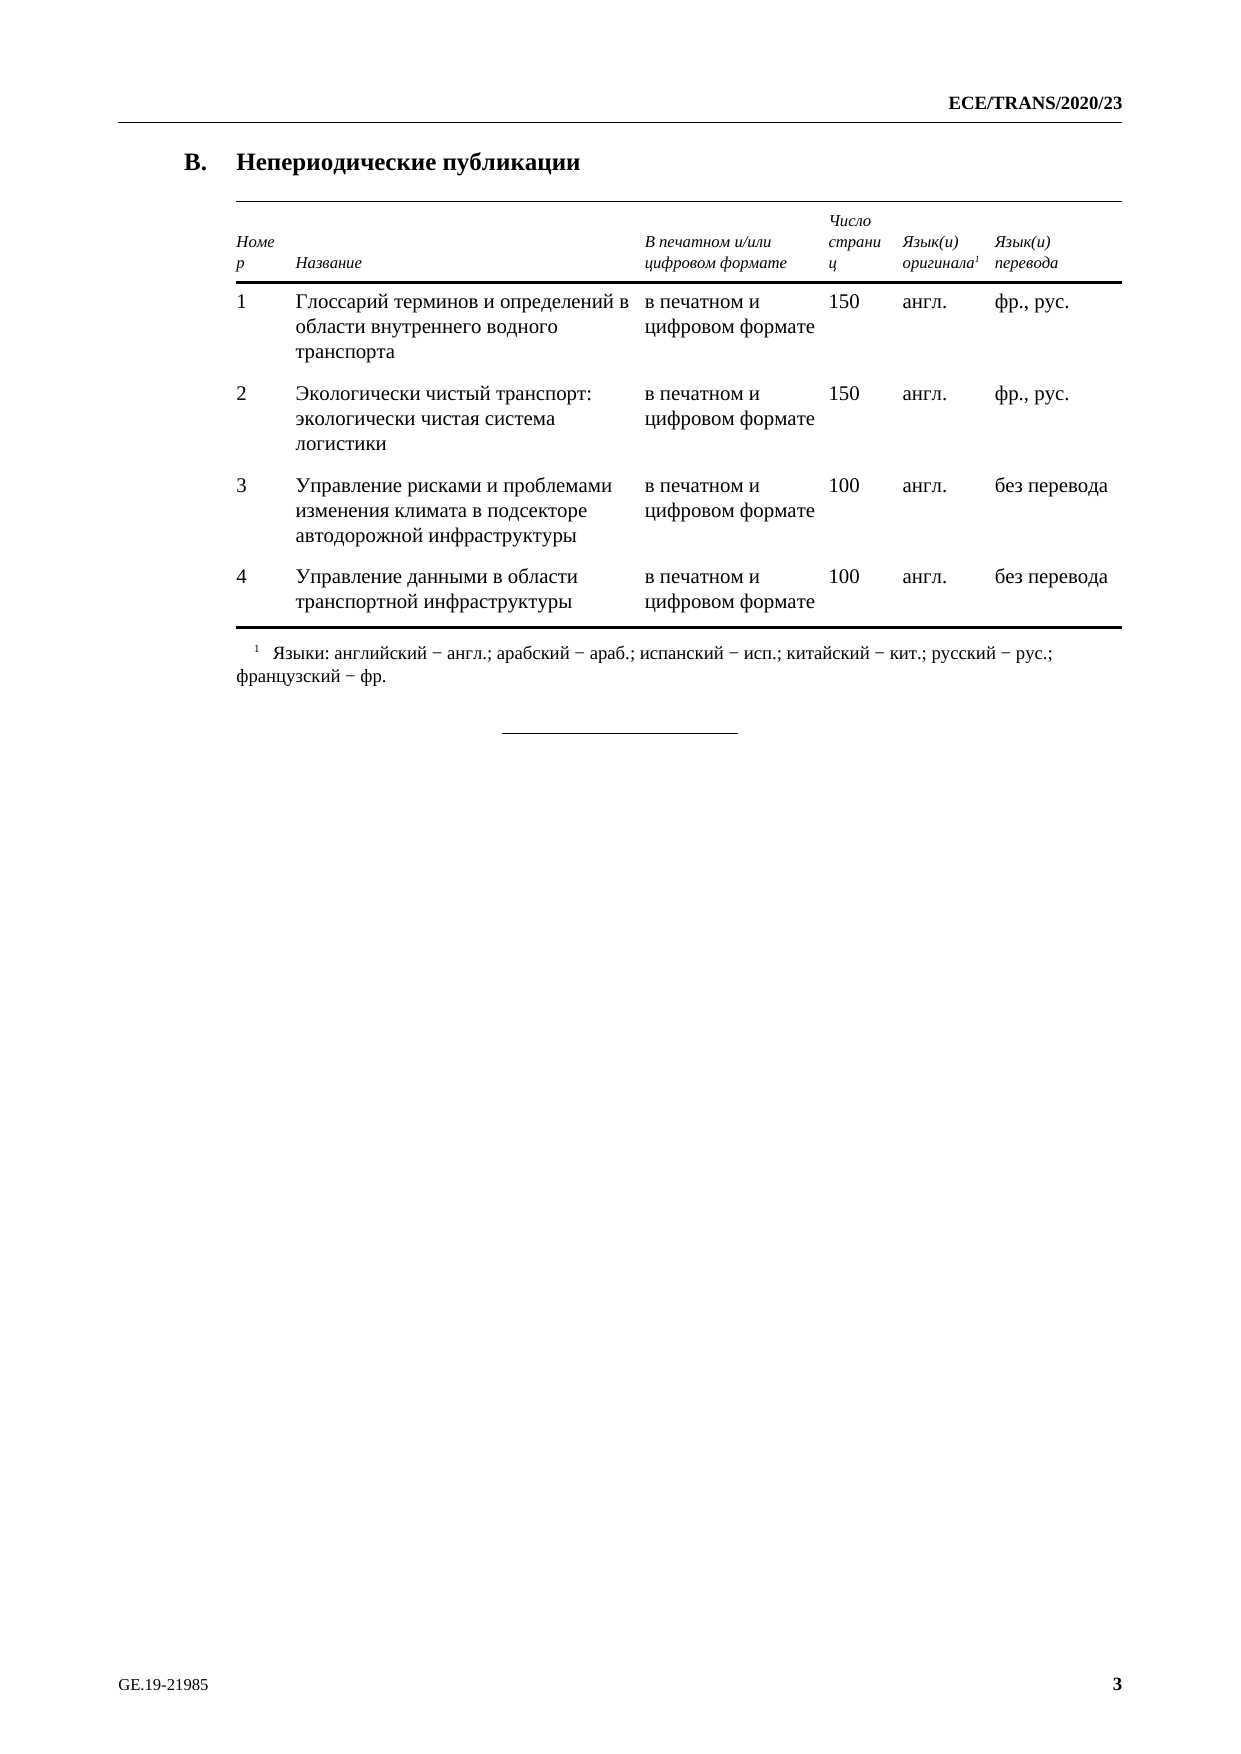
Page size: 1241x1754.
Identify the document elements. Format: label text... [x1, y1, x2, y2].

table_cell Управление рисками и проблемами изменения климата в подсекторе автодорожной инфраструктуры [295, 468, 644, 559]
table_cell англ. [903, 376, 994, 467]
table_cell без перевода [995, 559, 1122, 626]
table_cell 2 [236, 376, 295, 467]
table_cell в печатном и цифровом формате [645, 376, 828, 467]
table_cell англ. [903, 559, 994, 626]
table_header Номер [236, 202, 295, 281]
table_cell в печатном и цифровом формате [645, 284, 828, 376]
table_header Число страниц [828, 202, 902, 281]
table_cell 150 [828, 376, 902, 467]
table_cell 100 [828, 559, 902, 626]
table_cell в печатном и цифровом формате [645, 559, 828, 626]
table_cell англ. [903, 468, 994, 559]
table_cell без перевода [995, 468, 1122, 559]
table_cell англ. [903, 284, 994, 376]
table_header В печатном и/или цифровом формате [645, 202, 828, 281]
table_cell фр., рус. [995, 376, 1122, 467]
table_header Язык(и) перевода [995, 202, 1122, 281]
table_cell 100 [828, 468, 902, 559]
table_header Название [295, 202, 644, 281]
text 1 Языки: английский − англ.; арабский − араб.; испанский − исп.; китайский − кит.; русский − рус.; французский − фр. [236, 641, 1122, 687]
table_header Язык(и) оригинала1 [903, 202, 994, 281]
table_cell 4 [236, 559, 295, 626]
table_cell 150 [828, 284, 902, 376]
table_cell фр., рус. [995, 284, 1122, 376]
table_cell Экологически чистый транспорт: экологически чистая система логистики [295, 376, 644, 467]
table_cell 1 [236, 284, 295, 376]
text B. Непериодические публикации [118, 148, 1004, 176]
table_cell Управление данными в области транспортной инфраструктуры [295, 559, 644, 626]
table_cell в печатном и цифровом формате [645, 468, 828, 559]
table_cell Глоссарий терминов и определений в области внутреннего водного транспорта [295, 284, 644, 376]
table_cell 3 [236, 468, 295, 559]
